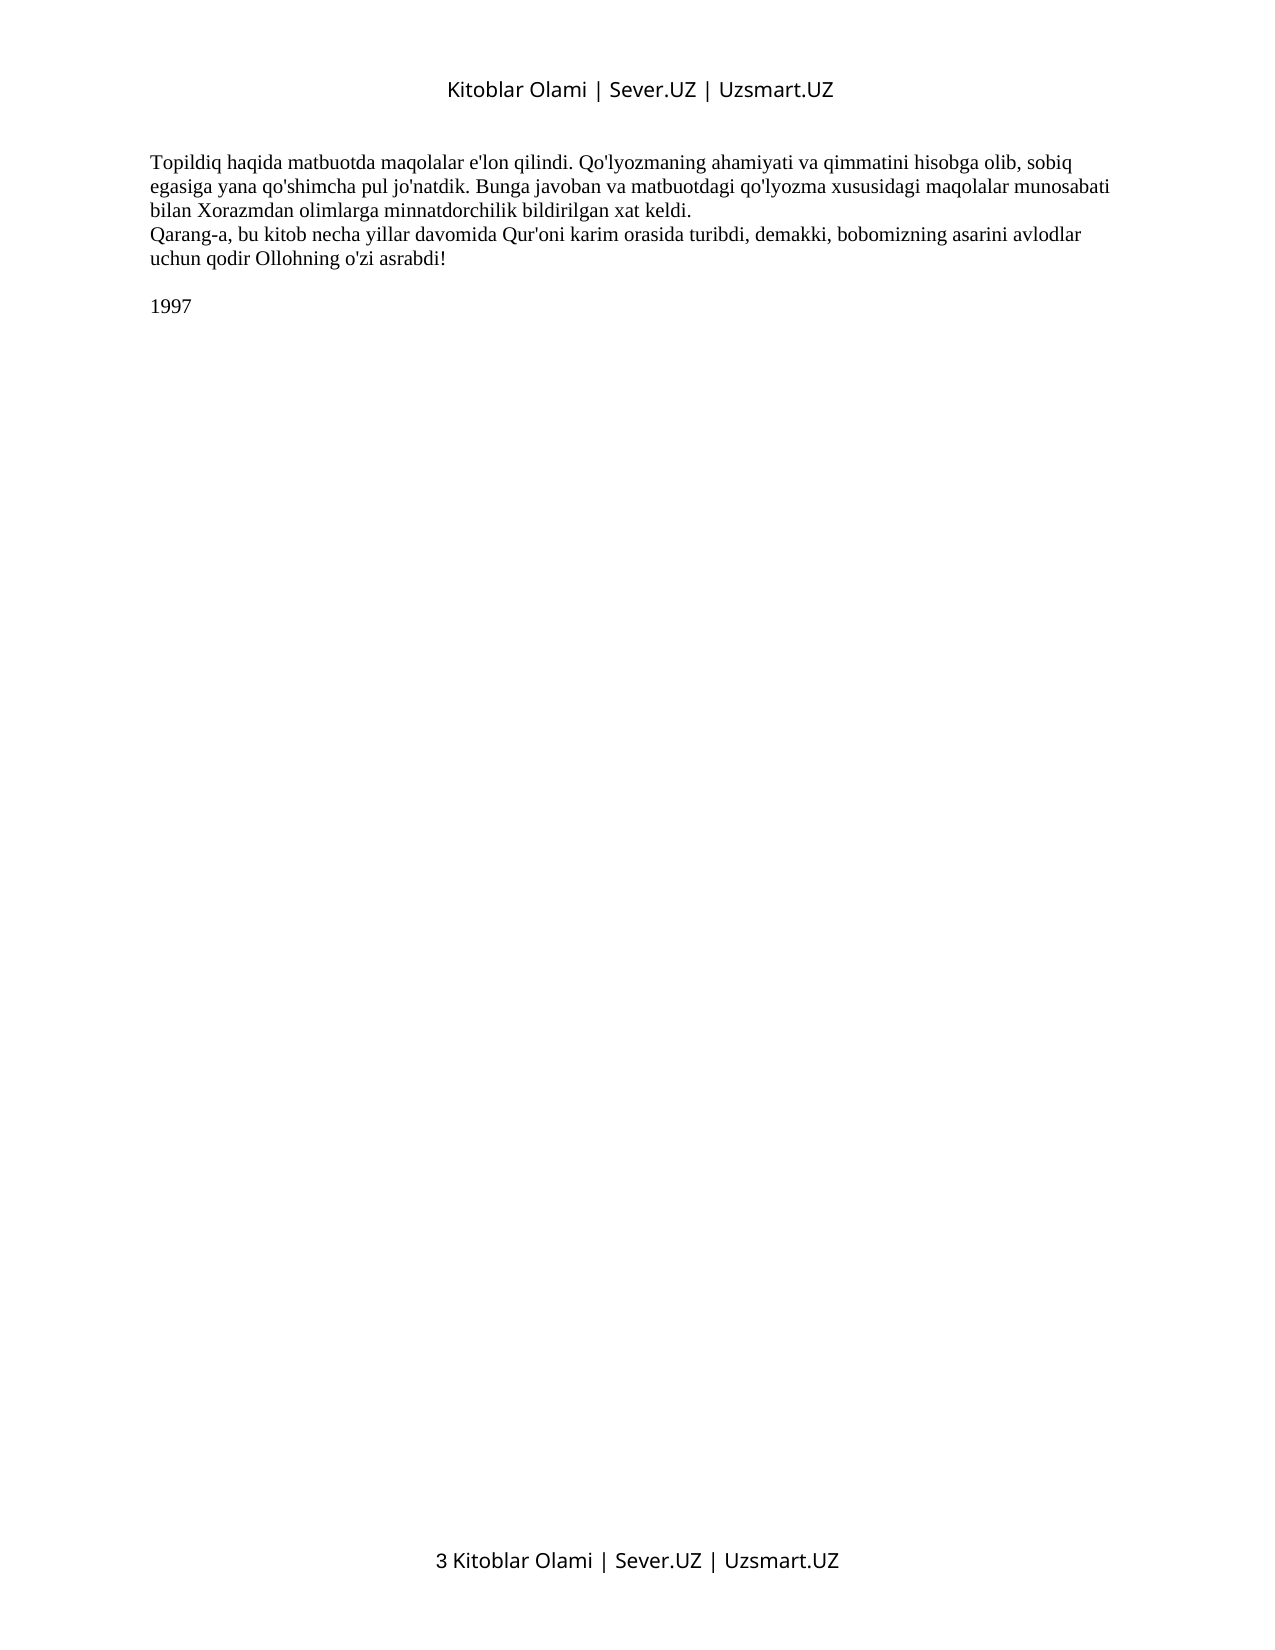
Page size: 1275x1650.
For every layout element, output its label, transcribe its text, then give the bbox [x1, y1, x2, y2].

text 1997 [150, 294, 1125, 318]
text Qarang-a, bu kitob necha yillar davomida Qur'oni karim orasida turibdi, demakki, bobomizning asarini avlodlar uchun qodir Ollohning o'zi asrabdi! [150, 222, 1125, 270]
text Topildiq haqida matbuotda maqolalar e'lon qilindi. Qo'lyozmaning ahamiyati va qimmatini hisobga olib, sobiq egasiga yana qo'shimcha pul jo'natdik. Bunga javoban va matbuotdagi qo'lyozma xususidagi maqolalar munosabati bilan Xorazmdan olimlarga minnatdorchilik bildirilgan xat keldi. [150, 150, 1125, 222]
